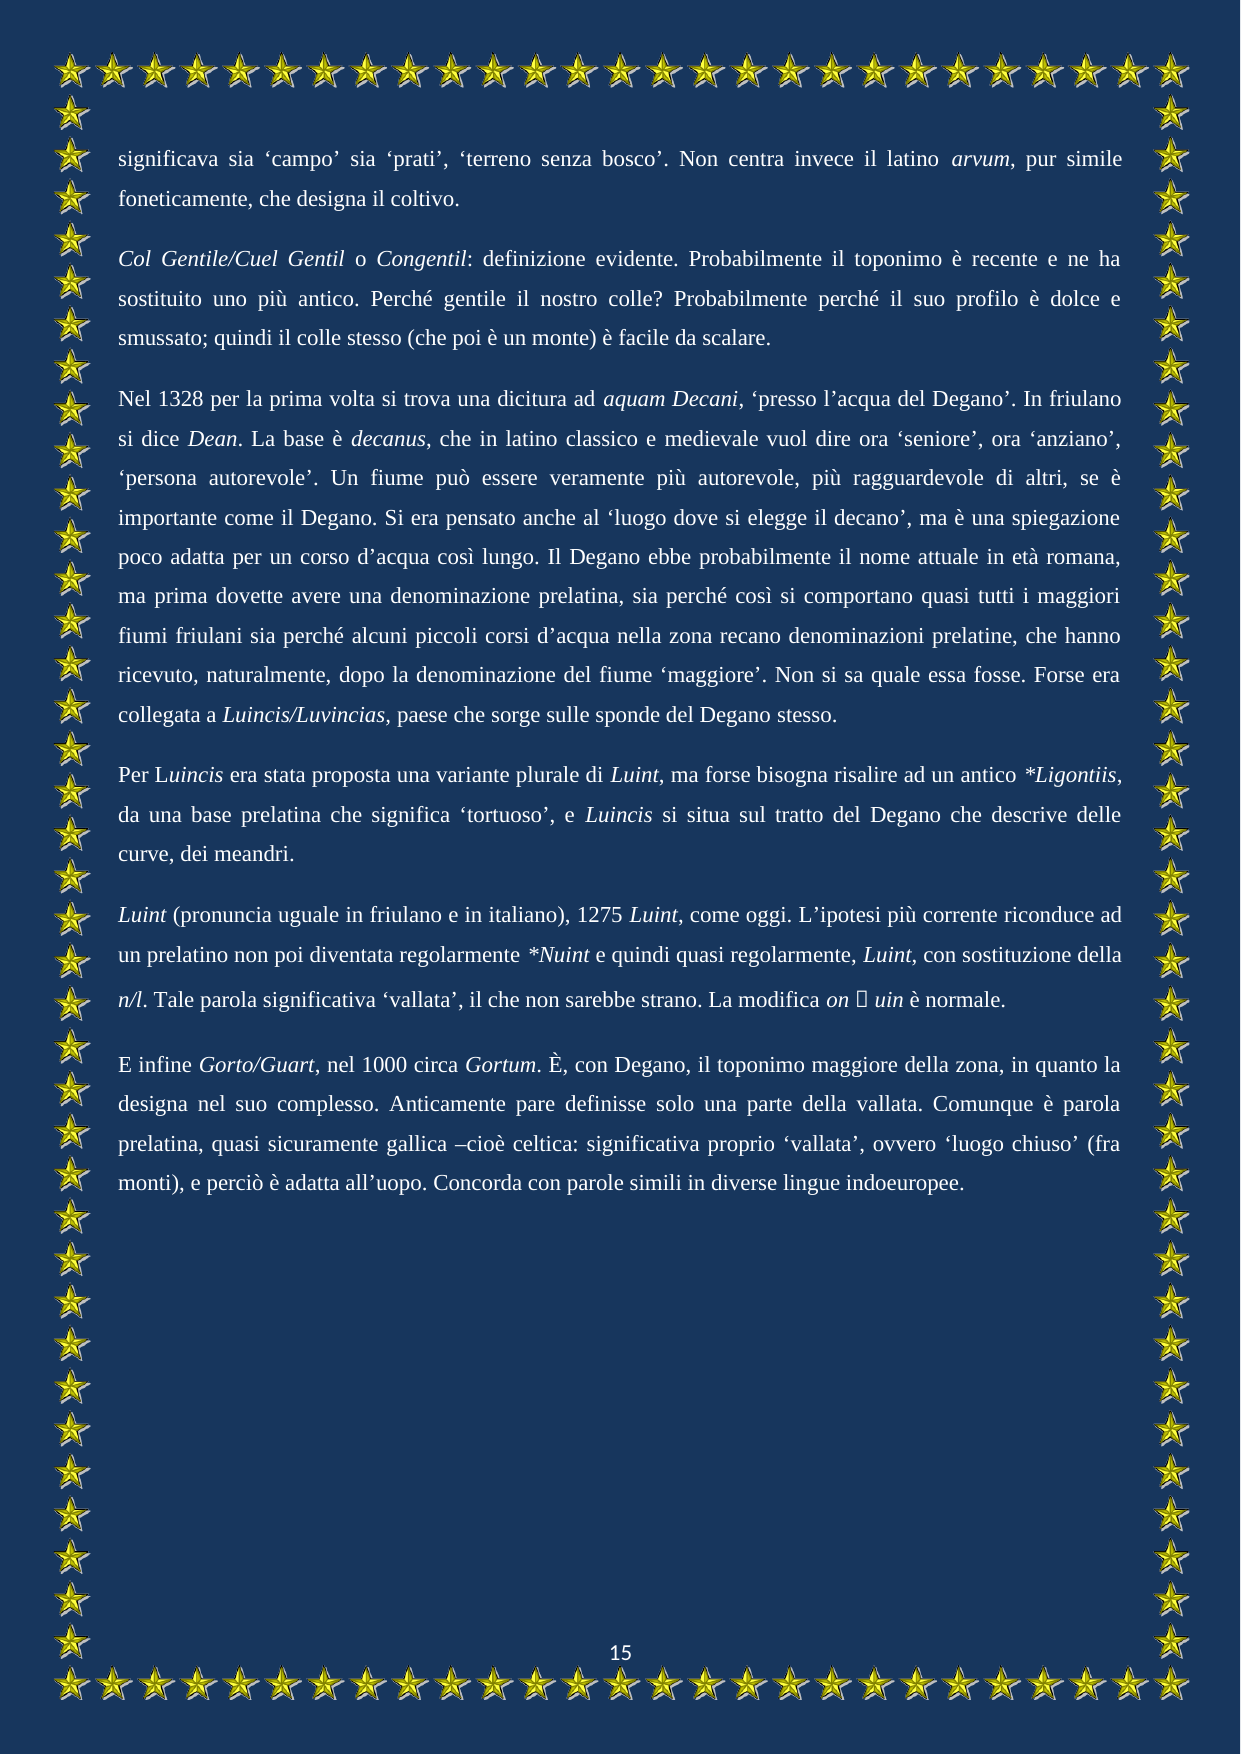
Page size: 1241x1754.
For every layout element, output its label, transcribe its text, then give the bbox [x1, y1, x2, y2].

text 15 [524, 1638, 717, 1666]
text Luint (pronuncia uguale in friulano e in italiano), 1275 Luint, come oggi. L’ipotesi più corrente riconduce ad un prelatino non poi diventata regolarmente *Nuint e quindi quasi regolarmente, Luint, con sostituzione della n/l. Tale parola significativa ‘vallata’, il che non sarebbe strano. La modifica on  uin è normale. [118, 901, 1122, 1014]
text significava sia ‘campo’ sia ‘prati’, ‘terreno senza bosco’. Non centra invece il latino arvum, pur simile foneticamente, che designa il coltivo. [118, 145, 1122, 211]
text Nel 1328 per la prima volta si trova una dicitura ad aquam Decani, ‘presso l’acqua del Degano’. In friulano si dice Dean. La base è decanus, che in latino classico e medievale vuol dire ora ‘seniore’, ora ‘anziano’, ‘persona autorevole’. Un fiume può essere veramente più autorevole, più ragguardevole di altri, se è importante come il Degano. Si era pensato anche al ‘luogo dove si elegge il decano’, ma è una spiegazione poco adatta per un corso d’acqua così lungo. Il Degano ebbe probabilmente il nome attuale in età romana, ma prima dovette avere una denominazione prelatina, sia perché così si comportano quasi tutti i maggiori fiumi friulani sia perché alcuni piccoli corsi d’acqua nella zona recano denominazioni prelatine, che hanno ricevuto, naturalmente, dopo la denominazione del fiume ‘maggiore’. Non si sa quale essa fosse. Forse era collegata a Luincis/Luvincias, paese che sorge sulle sponde del Degano stesso. [118, 385, 1123, 727]
text E infine Gorto/Guart, nel 1000 circa Gortum. È, con Degano, il toponimo maggiore della zona, in quanto la designa nel suo complesso. Anticamente pare definisse solo una parte della vallata. Comunque è parola prelatina, quasi sicuramente gallica –cioè celtica: significativa proprio ‘vallata’, ovvero ‘luogo chiuso’ (fra monti), e perciò è adatta all’uopo. Concorda con parole simili in diverse lingue indoeuropee. [118, 1051, 1122, 1196]
text Col Gentile/Cuel Gentil o Congentil: definizione evidente. Probabilmente il toponimo è recente e ne ha sostituito uno più antico. Perché gentile il nostro colle? Probabilmente perché il suo profilo è dolce e smussato; quindi il colle stesso (che poi è un monte) è facile da scalare. [118, 245, 1122, 351]
text Per Luincis era stata proposta una variante plurale di Luint, ma forse bisogna risalire ad un antico *Ligontiis, da una base prelatina che significa ‘tortuoso’, e Luincis si situa sul tratto del Degano che descrive delle curve, dei meandri. [118, 762, 1122, 867]
picture [53, 52, 1190, 1700]
